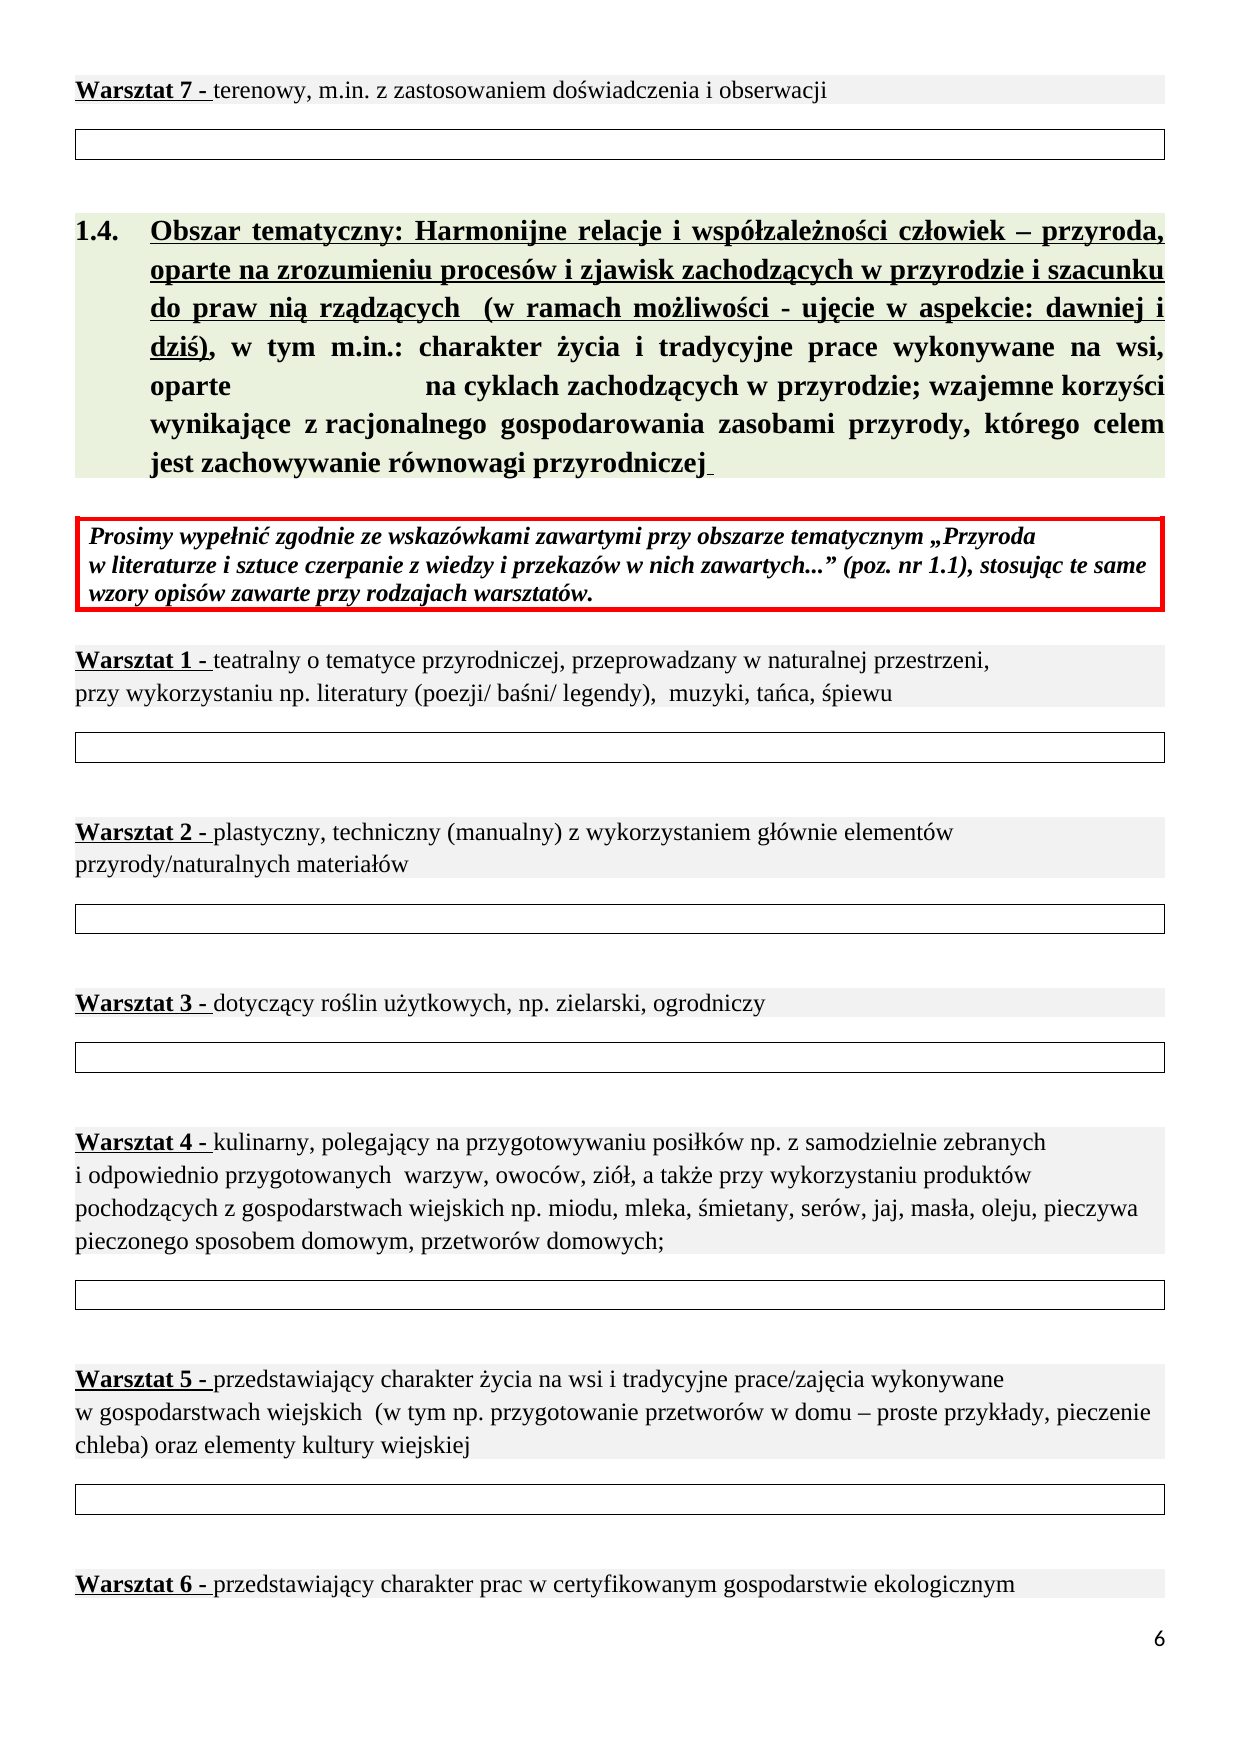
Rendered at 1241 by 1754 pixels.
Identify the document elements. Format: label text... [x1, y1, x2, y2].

text Warsztat 4 - kulinarny, polegający na przygotowywaniu posiłków np. z samodzielnie zebranych i odpowiednio przygotowanych warzyw, owoców, ziół, a także przy wykorzystaniu produktów pochodzących z gospodarstwach wiejskich np. miodu, mleka, śmietany, serów, jaj, masła, oleju, pieczywa pieczonego sposobem domowym, przetworów domowych; [75, 1127, 1165, 1254]
text Warsztat 5 - przedstawiający charakter życia na wsi i tradycyjne prace/zajęcia wykonywane w gospodarstwach wiejskich (w tym np. przygotowanie przetworów w domu – proste przykłady, pieczenie chleba) oraz elementy kultury wiejskiej [75, 1364, 1165, 1459]
text Warsztat 7 - terenowy, m.in. z zastosowaniem doświadczenia i obserwacji [75, 75, 1165, 104]
table_header [76, 1485, 1164, 1514]
list Obszar tematyczny: Harmonijne relacje i współzależności człowiek – przyroda, oparte na zrozumieniu procesów i zjawisk zachodzących w przyrodzie i szacunku do praw nią rządzących (w ramach możliwości - ujęcie w aspekcie: dawniej i dziś), w tym m.in.: charakter życia i tradycyjne prace wykonywane na wsi, oparte na cyklach zachodzących w przyrodzie; wzajemne korzyści wynikające z racjonalnego gospodarowania zasobami przyrody, którego celem jest zachowywanie równowagi przyrodniczej [75, 213, 1165, 478]
table_header [76, 905, 1164, 933]
text Warsztat 2 - plastyczny, techniczny (manualny) z wykorzystaniem głównie elementów przyrody/naturalnych materiałów [75, 817, 1165, 878]
table_header [76, 1043, 1164, 1072]
table_header [76, 733, 1164, 762]
text Warsztat 1 - teatralny o tematyce przyrodniczej, przeprowadzany w naturalnej przestrzeni, przy wykorzystaniu np. literatury (poezji/ baśni/ legendy), muzyki, tańca, śpiewu [75, 645, 1165, 707]
table_header [76, 1281, 1164, 1309]
text Warsztat 3 - dotyczący roślin użytkowych, np. zielarski, ogrodniczy [75, 988, 1165, 1017]
text Warsztat 6 - przedstawiający charakter prac w certyfikowanym gospodarstwie ekologicznym [75, 1569, 1165, 1598]
table_header Prosimy wypełnić zgodnie ze wskazówkami zawartymi przy obszarze tematycznym „Przyroda w literaturze i sztuce czerpanie z wiedzy i przekazów w nich zawartych...” (poz. nr 1.1), stosując te same wzory opisów zawarte przy rodzajach warsztatów. [80, 521, 1160, 607]
table_header [76, 130, 1164, 159]
